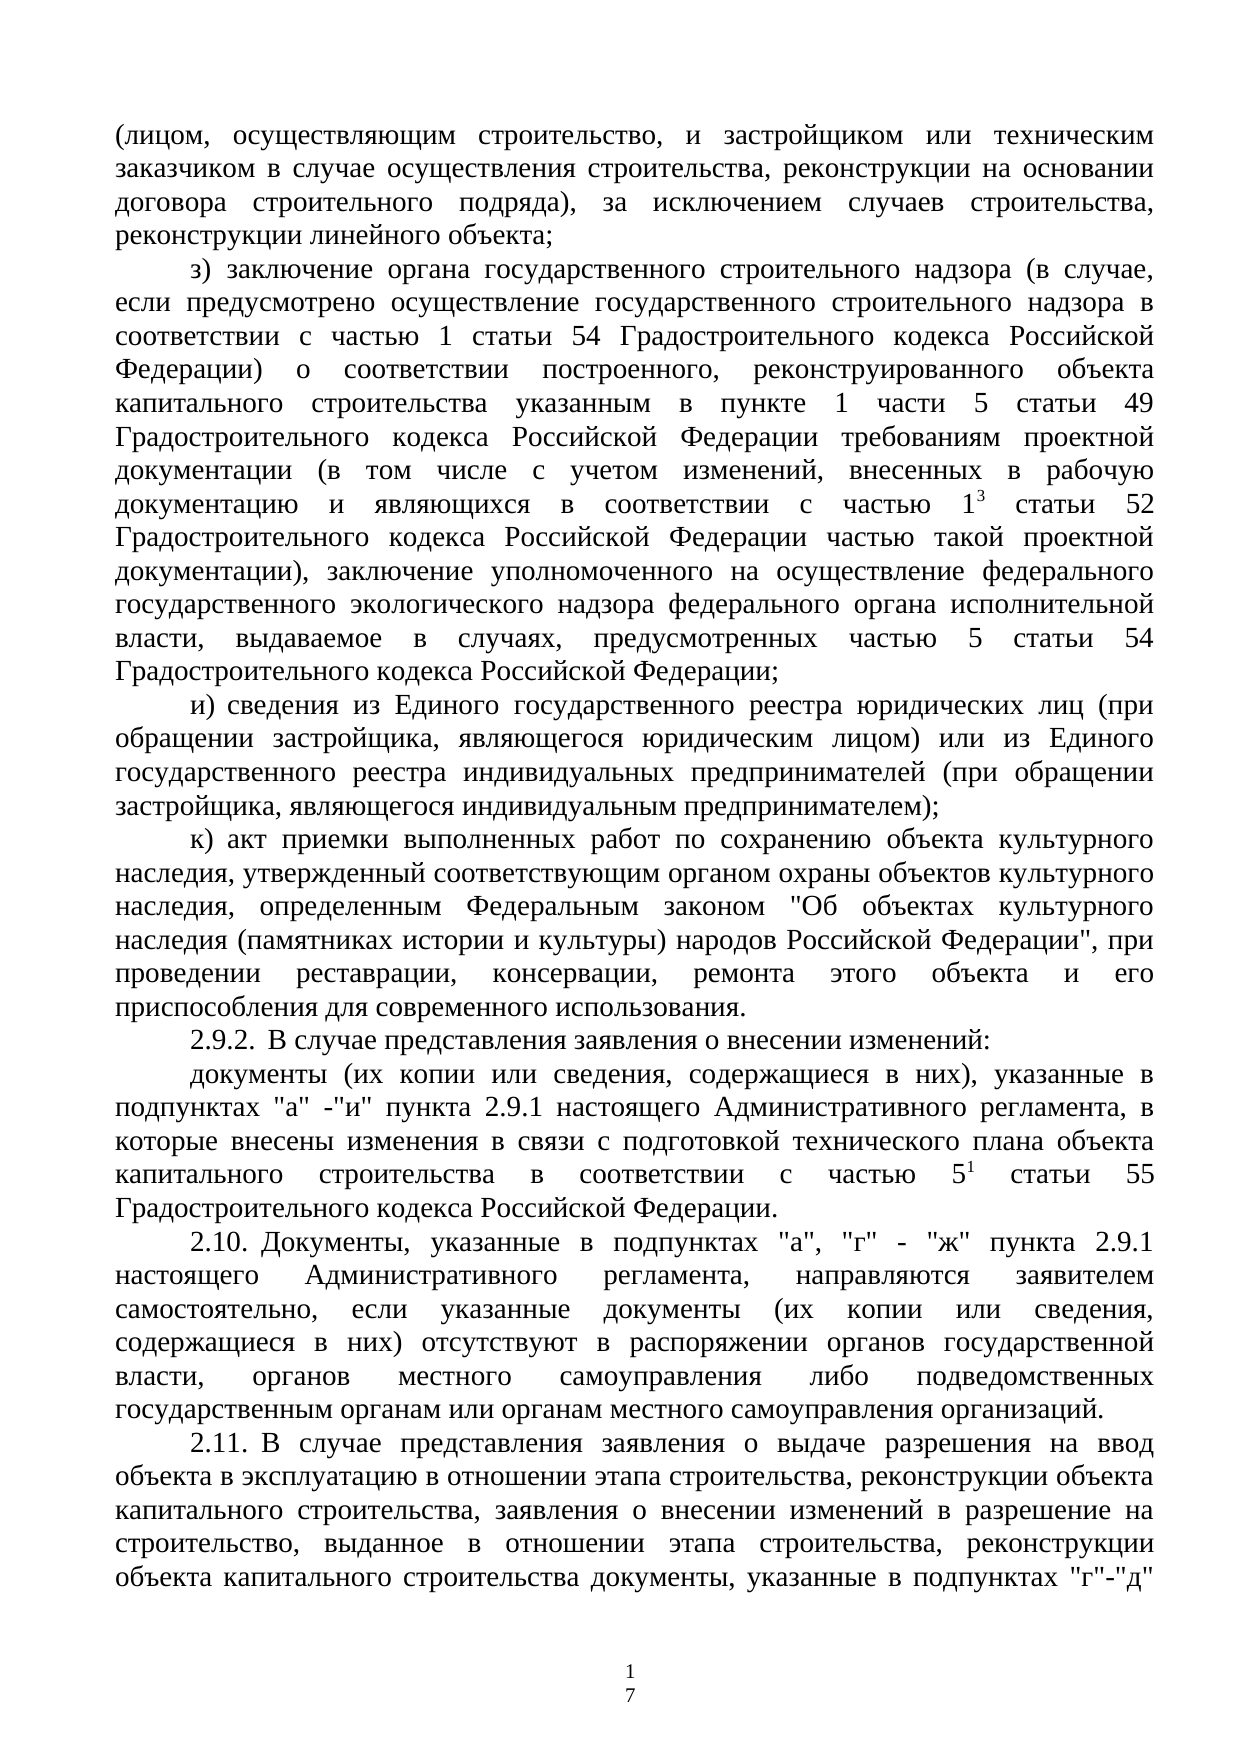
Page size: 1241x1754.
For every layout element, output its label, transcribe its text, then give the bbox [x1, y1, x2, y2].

list Документы, указанные в подпунктах "а", "г" - "ж" пункта 2.9.1 настоящего Административного регламента, направляются заявителем самостоятельно, если указанные документы (их копии или сведения, содержащиеся в них) отсутствуют в распоряжении органов государственной власти, органов местного самоуправления либо подведомственных государственным органам или органам местного самоуправления организаций. [115, 1224, 1155, 1425]
text и) сведения из Единого государственного реестра юридических лиц (при обращении застройщика, являющегося юридическим лицом) или из Единого государственного реестра индивидуальных предпринимателей (при обращении застройщика, являющегося индивидуальным предпринимателем); [115, 687, 1155, 821]
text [115, 117, 1155, 251]
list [115, 1425, 1155, 1593]
list В случае представления заявления о внесении изменений: [115, 1022, 1155, 1056]
text документы (их копии или сведения, содержащиеся в них), указанные в подпунктах "а" -"и" пункта 2.9.1 настоящего Административного регламента, в которые внесены изменения в связи с подготовкой технического плана объекта капитального строительства в соответствии с частью 51 статьи 55 Градостроительного кодекса Российской Федерации. [115, 1056, 1155, 1224]
text з) заключение органа государственного строительного надзора (в случае, если предусмотрено осуществление государственного строительного надзора в соответствии с частью 1 статьи 54 Градостроительного кодекса Российской Федерации) о соответствии построенного, реконструированного объекта капитального строительства указанным в пункте 1 части 5 статьи 49 Градостроительного кодекса Российской Федерации требованиям проектной документации (в том числе с учетом изменений, внесенных в рабочую документацию и являющихся в соответствии с частью 13 статьи 52 Градостроительного кодекса Российской Федерации частью такой проектной документации), заключение уполномоченного на осуществление федерального государственного экологического надзора федерального органа исполнительной власти, выдаваемое в случаях, предусмотренных частью 5 статьи 54 Градостроительного кодекса Российской Федерации; [115, 251, 1155, 687]
text к) акт приемки выполненных работ по сохранению объекта культурного наследия, утвержденный соответствующим органом охраны объектов культурного наследия, определенным Федеральным законом "Об объектах культурного наследия (памятниках истории и культуры) народов Российской Федерации", при проведении реставрации, консервации, ремонта этого объекта и его приспособления для современного использования. [115, 821, 1155, 1022]
